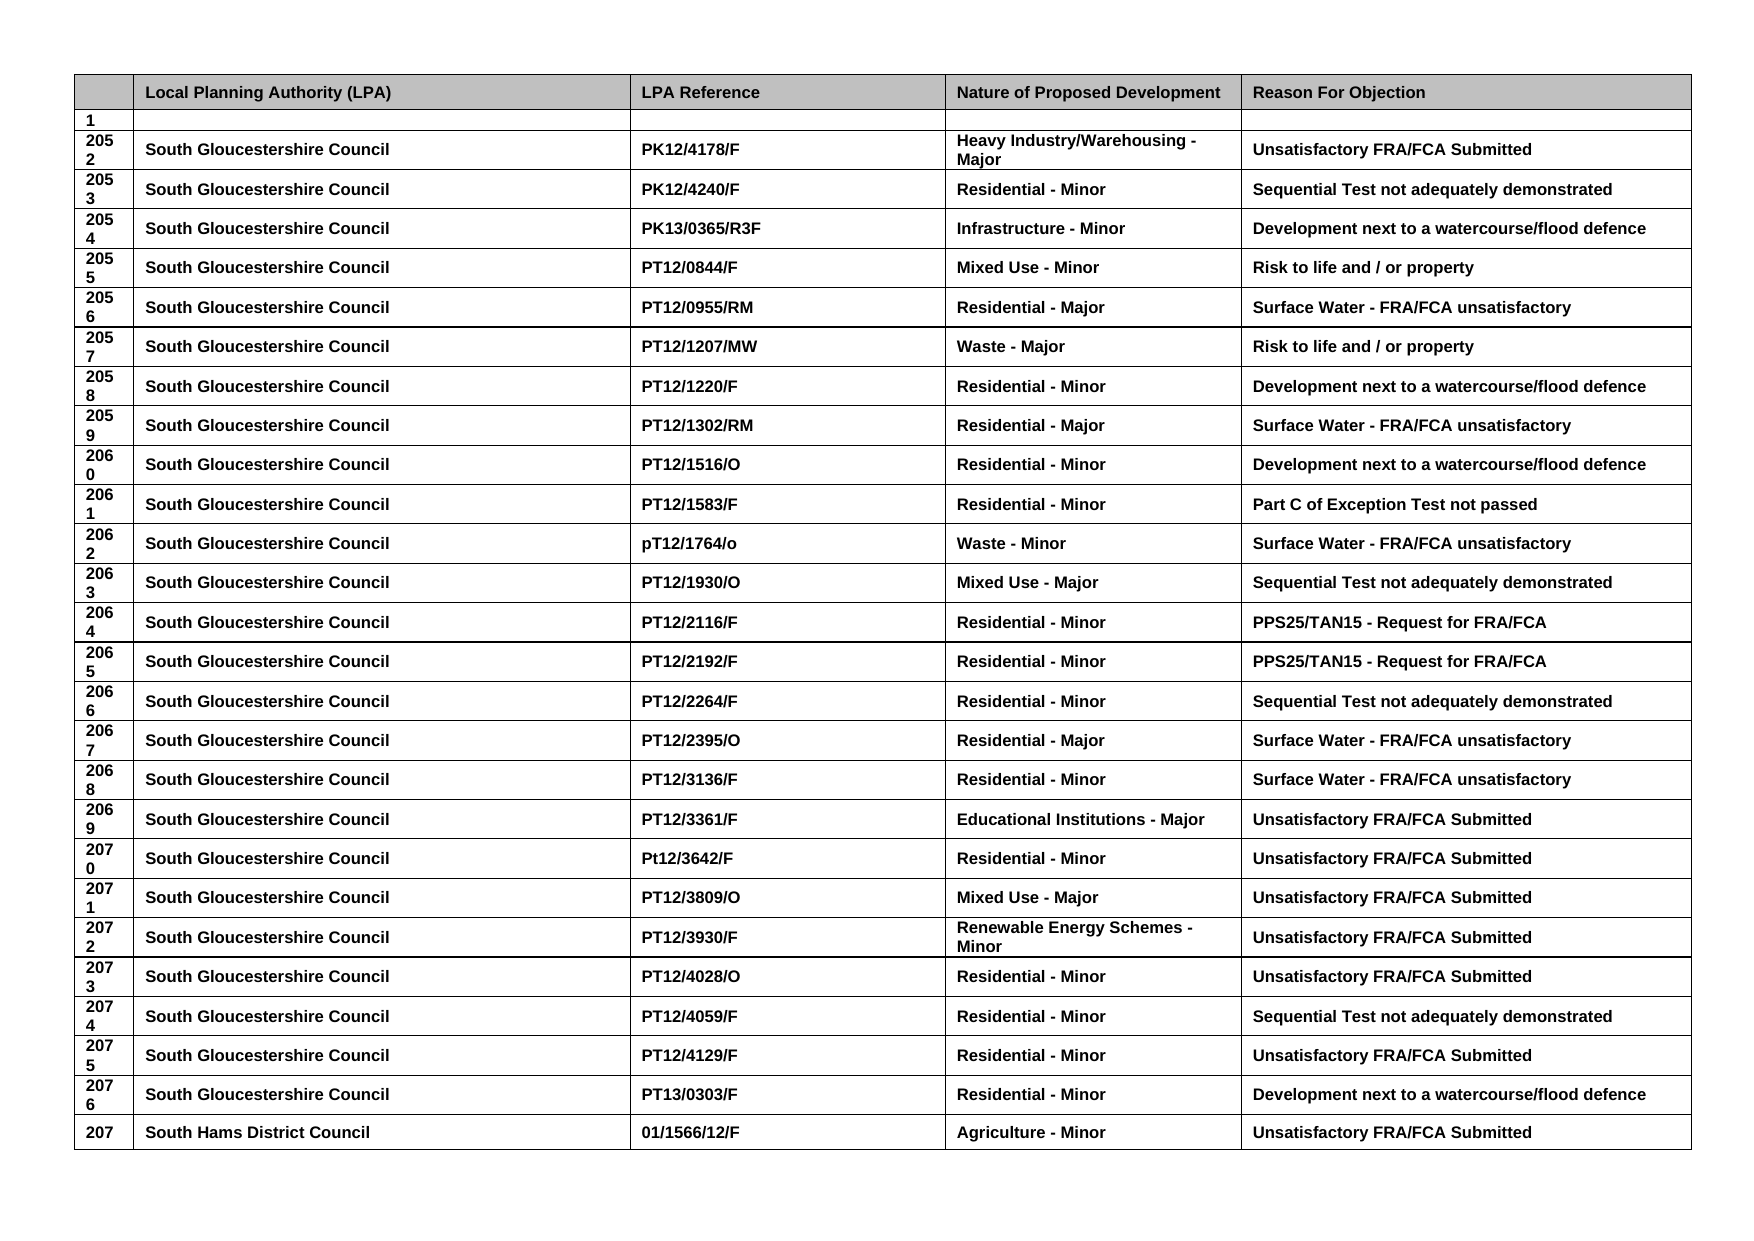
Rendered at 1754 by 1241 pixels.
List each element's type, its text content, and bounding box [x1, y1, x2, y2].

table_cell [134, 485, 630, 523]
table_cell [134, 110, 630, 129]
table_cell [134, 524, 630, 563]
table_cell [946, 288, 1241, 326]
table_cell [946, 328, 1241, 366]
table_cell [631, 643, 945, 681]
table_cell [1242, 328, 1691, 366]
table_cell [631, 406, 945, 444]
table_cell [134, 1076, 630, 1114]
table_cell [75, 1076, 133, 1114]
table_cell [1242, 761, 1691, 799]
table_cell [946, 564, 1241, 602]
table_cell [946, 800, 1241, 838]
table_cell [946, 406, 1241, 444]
table_header Local Planning Authority (LPA) [134, 75, 630, 109]
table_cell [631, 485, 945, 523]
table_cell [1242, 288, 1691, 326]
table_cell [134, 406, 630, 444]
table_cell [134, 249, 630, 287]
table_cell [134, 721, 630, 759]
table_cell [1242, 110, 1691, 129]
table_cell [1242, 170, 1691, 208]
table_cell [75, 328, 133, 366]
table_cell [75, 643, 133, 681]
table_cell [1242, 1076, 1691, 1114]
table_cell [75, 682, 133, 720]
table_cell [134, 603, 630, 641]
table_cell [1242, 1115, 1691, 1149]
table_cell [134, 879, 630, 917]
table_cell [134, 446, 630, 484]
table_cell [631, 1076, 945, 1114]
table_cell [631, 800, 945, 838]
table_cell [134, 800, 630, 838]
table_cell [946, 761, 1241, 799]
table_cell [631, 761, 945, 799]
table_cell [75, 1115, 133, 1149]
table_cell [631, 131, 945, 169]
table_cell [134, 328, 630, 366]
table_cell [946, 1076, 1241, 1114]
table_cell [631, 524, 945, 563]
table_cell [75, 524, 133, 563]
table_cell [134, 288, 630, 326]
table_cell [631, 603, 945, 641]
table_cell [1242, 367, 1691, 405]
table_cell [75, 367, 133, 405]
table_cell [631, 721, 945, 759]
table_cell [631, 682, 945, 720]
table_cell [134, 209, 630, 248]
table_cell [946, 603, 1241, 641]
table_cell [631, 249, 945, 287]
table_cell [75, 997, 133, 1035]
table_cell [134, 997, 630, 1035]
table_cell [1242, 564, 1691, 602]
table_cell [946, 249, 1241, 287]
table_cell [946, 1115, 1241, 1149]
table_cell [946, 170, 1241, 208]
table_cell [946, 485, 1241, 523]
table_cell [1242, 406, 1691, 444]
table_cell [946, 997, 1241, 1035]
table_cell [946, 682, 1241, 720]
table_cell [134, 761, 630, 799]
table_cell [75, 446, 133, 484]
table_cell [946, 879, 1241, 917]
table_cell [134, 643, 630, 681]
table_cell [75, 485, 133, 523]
table_header Nature of Proposed Development [946, 75, 1241, 109]
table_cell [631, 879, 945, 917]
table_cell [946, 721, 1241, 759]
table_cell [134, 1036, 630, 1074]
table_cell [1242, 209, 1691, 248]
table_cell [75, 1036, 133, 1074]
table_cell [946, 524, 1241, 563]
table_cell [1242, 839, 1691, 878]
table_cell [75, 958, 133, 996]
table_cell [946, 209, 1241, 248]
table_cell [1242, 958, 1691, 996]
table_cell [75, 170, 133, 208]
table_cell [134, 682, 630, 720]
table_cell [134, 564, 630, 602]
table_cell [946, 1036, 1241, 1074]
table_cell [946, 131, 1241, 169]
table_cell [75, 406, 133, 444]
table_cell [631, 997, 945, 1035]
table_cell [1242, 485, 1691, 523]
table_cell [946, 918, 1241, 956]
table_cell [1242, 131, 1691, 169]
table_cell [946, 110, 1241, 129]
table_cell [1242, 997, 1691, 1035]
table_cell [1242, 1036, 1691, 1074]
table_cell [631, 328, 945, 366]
table_header LPA Reference [631, 75, 945, 109]
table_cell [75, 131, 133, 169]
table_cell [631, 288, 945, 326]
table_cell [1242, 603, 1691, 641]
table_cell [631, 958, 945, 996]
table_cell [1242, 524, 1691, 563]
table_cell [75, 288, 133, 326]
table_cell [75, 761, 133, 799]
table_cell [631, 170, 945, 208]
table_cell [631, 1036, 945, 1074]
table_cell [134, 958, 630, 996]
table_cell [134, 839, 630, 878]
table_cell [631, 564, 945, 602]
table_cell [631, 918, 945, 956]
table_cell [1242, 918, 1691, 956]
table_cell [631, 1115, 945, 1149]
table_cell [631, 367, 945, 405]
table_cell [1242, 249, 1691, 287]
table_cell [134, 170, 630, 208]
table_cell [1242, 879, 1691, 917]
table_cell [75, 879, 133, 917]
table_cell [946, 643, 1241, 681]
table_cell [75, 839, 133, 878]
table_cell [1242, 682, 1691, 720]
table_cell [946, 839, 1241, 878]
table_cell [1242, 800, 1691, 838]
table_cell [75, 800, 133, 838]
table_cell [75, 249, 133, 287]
table_header [75, 75, 133, 109]
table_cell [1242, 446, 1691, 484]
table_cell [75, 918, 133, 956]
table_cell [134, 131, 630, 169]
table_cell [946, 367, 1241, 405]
table_header Reason For Objection [1242, 75, 1691, 109]
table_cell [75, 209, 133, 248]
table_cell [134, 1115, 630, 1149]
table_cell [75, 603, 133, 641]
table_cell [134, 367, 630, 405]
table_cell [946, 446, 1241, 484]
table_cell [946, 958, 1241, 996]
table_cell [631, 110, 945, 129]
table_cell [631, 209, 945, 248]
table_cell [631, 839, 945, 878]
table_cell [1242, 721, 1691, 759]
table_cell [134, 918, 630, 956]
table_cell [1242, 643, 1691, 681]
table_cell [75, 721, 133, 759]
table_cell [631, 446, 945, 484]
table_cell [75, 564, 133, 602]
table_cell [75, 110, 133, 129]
